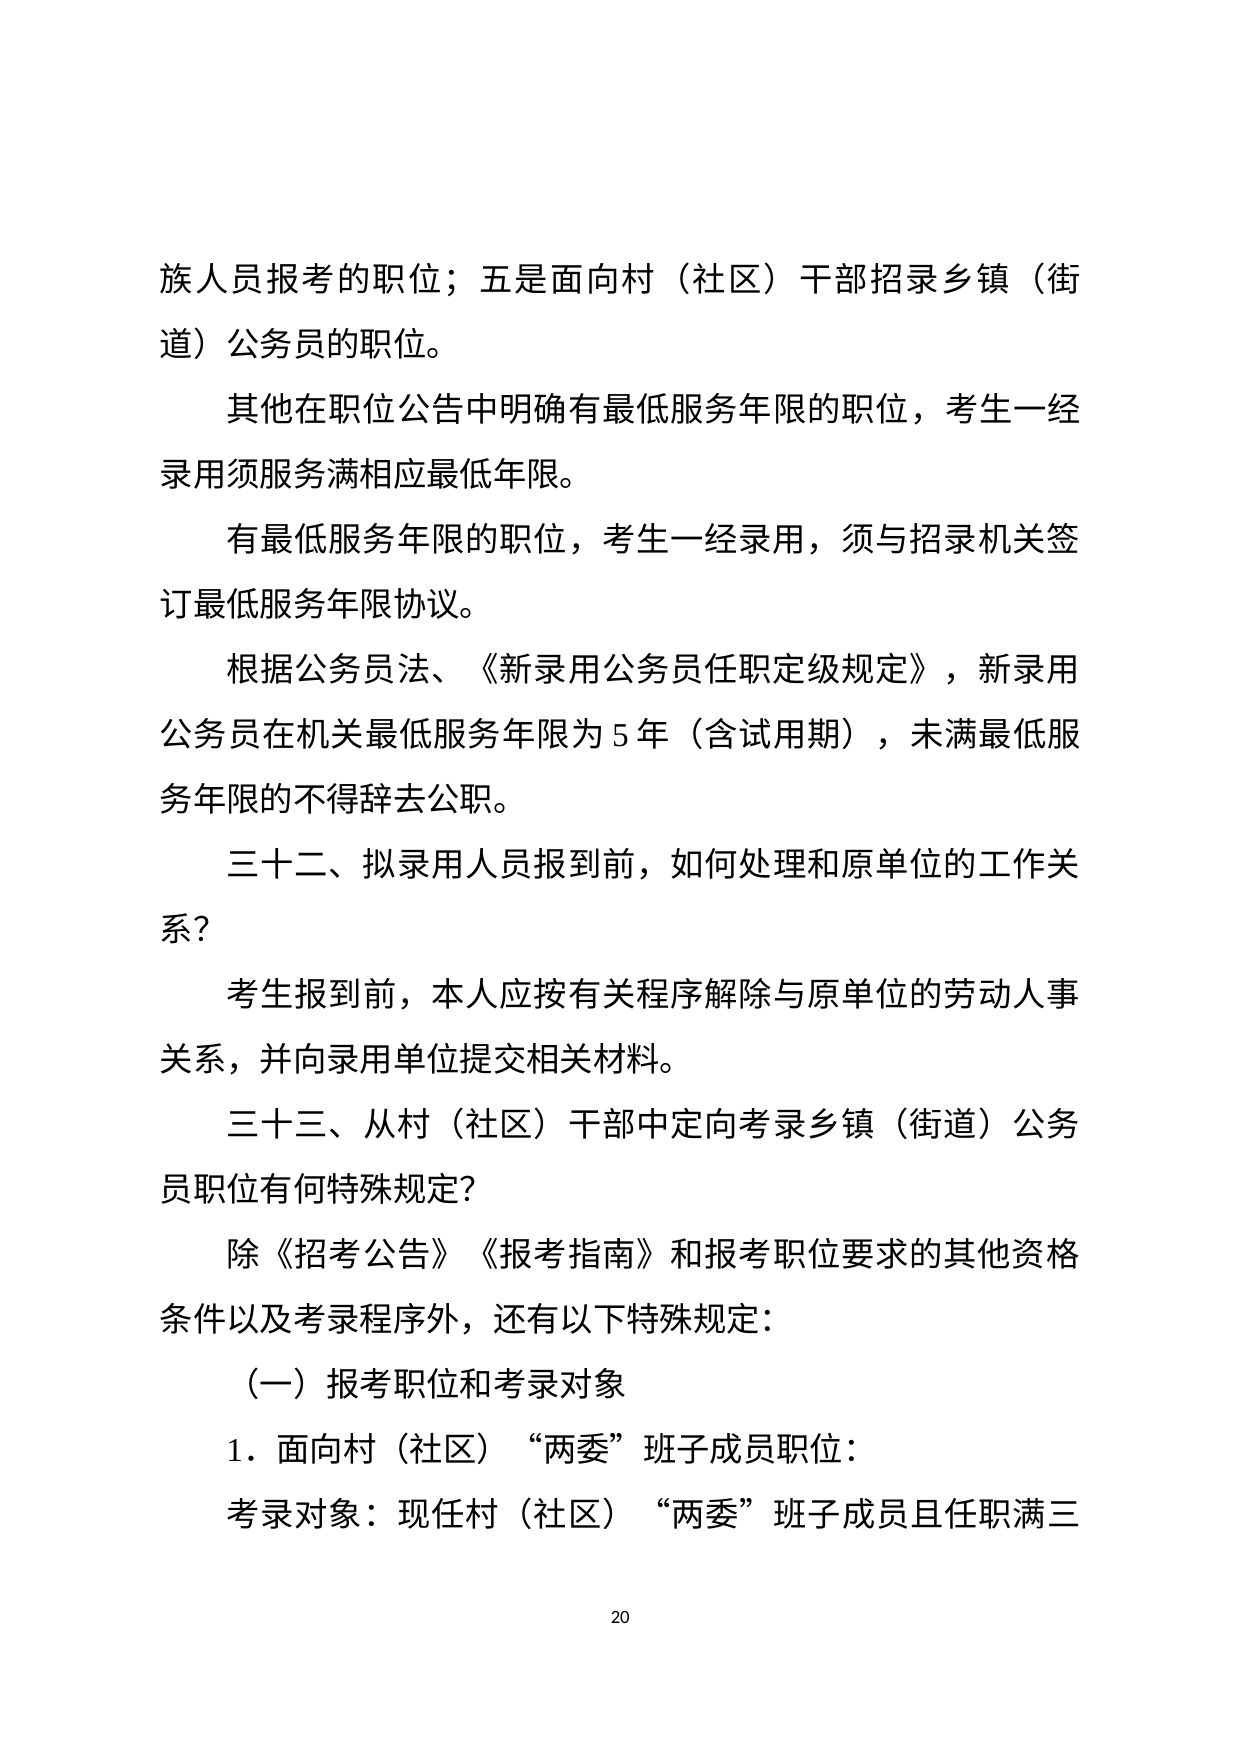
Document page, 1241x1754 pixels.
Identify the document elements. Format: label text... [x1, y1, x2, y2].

text 考生报到前，本人应按有关程序解除与原单位的劳动人事关系，并向录用单位提交相关材料。 [159, 960, 1081, 1090]
text 三十三、从村（社区）干部中定向考录乡镇（街道）公务员职位有何特殊规定？ [159, 1090, 1081, 1220]
text 1．面向村（社区）“两委”班子成员职位： [159, 1415, 1081, 1480]
text 有最低服务年限的职位，考生一经录用，须与招录机关签订最低服务年限协议。 [159, 505, 1081, 635]
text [159, 1480, 1081, 1545]
text （一）报考职位和考录对象 [159, 1350, 1081, 1415]
text 根据公务员法、《新录用公务员任职定级规定》，新录用公务员在机关最低服务年限为5年（含试用期），未满最低服务年限的不得辞去公职。 [159, 635, 1081, 830]
text 其他在职位公告中明确有最低服务年限的职位，考生一经录用须服务满相应最低年限。 [159, 375, 1081, 505]
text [159, 245, 1081, 375]
text 三十二、拟录用人员报到前，如何处理和原单位的工作关系？ [159, 830, 1081, 960]
text 除《招考公告》《报考指南》和报考职位要求的其他资格条件以及考录程序外，还有以下特殊规定： [159, 1220, 1081, 1350]
